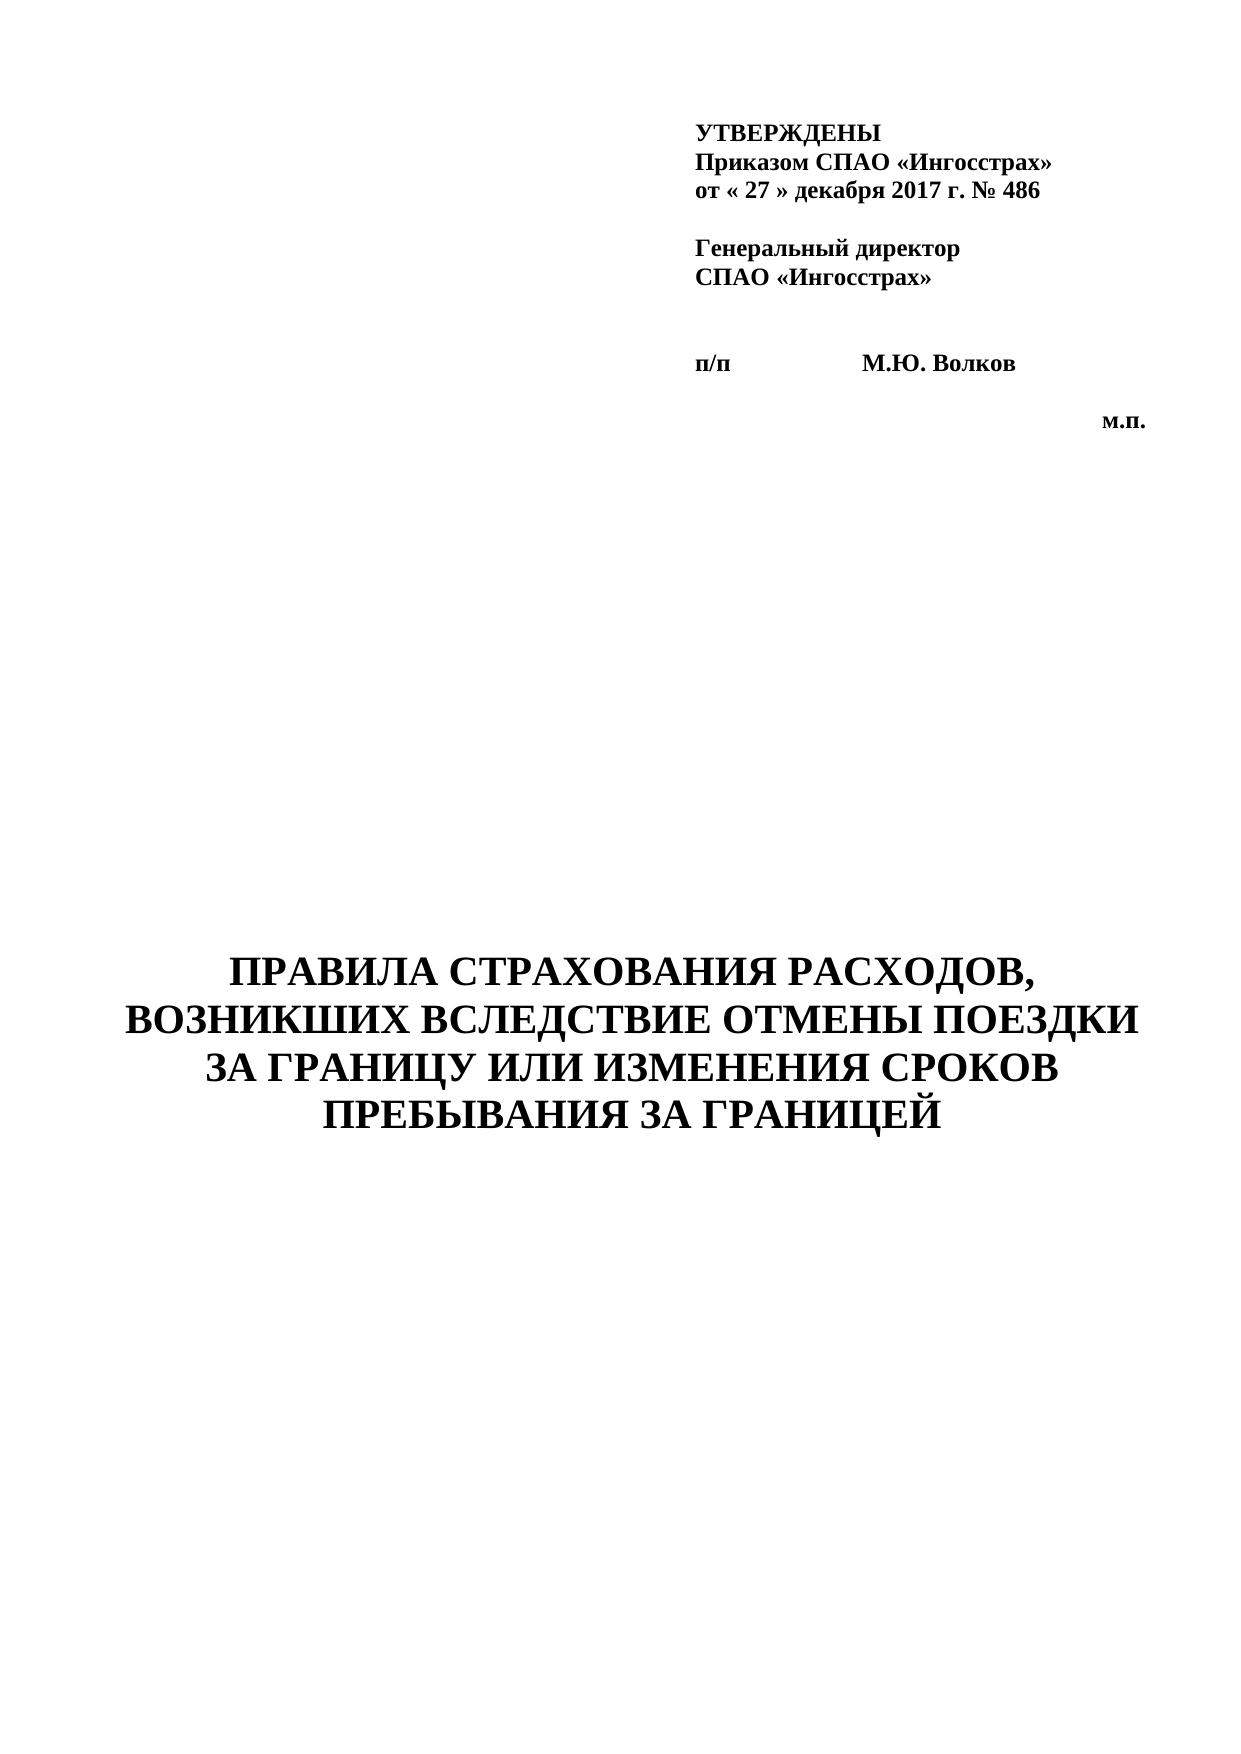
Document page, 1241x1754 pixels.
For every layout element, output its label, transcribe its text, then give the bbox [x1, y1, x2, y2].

title Приказом СПАО «Ингосстрах» [694, 147, 1146, 176]
title м.п. [694, 406, 1146, 434]
text Генеральный директор [694, 233, 1146, 262]
text п/п М.Ю. Волков [694, 348, 1146, 377]
title от « 27 » декабря 2017 г. № 486 [694, 176, 1146, 204]
text ПРАВИЛА СТРАХОВАНИЯ РАСХОДОВ, ВОЗНИКШИХ ВСЛЕДСТВИЕ ОТМЕНЫ поездки за границу ИЛИ ИЗМЕНЕНИЯ СРОКОВ пребывания ЗА ГРАНИЦей [118, 946, 1146, 1138]
text СПАО «Ингосстрах» [694, 262, 1146, 291]
title УтверждЕНЫ [694, 118, 1146, 147]
